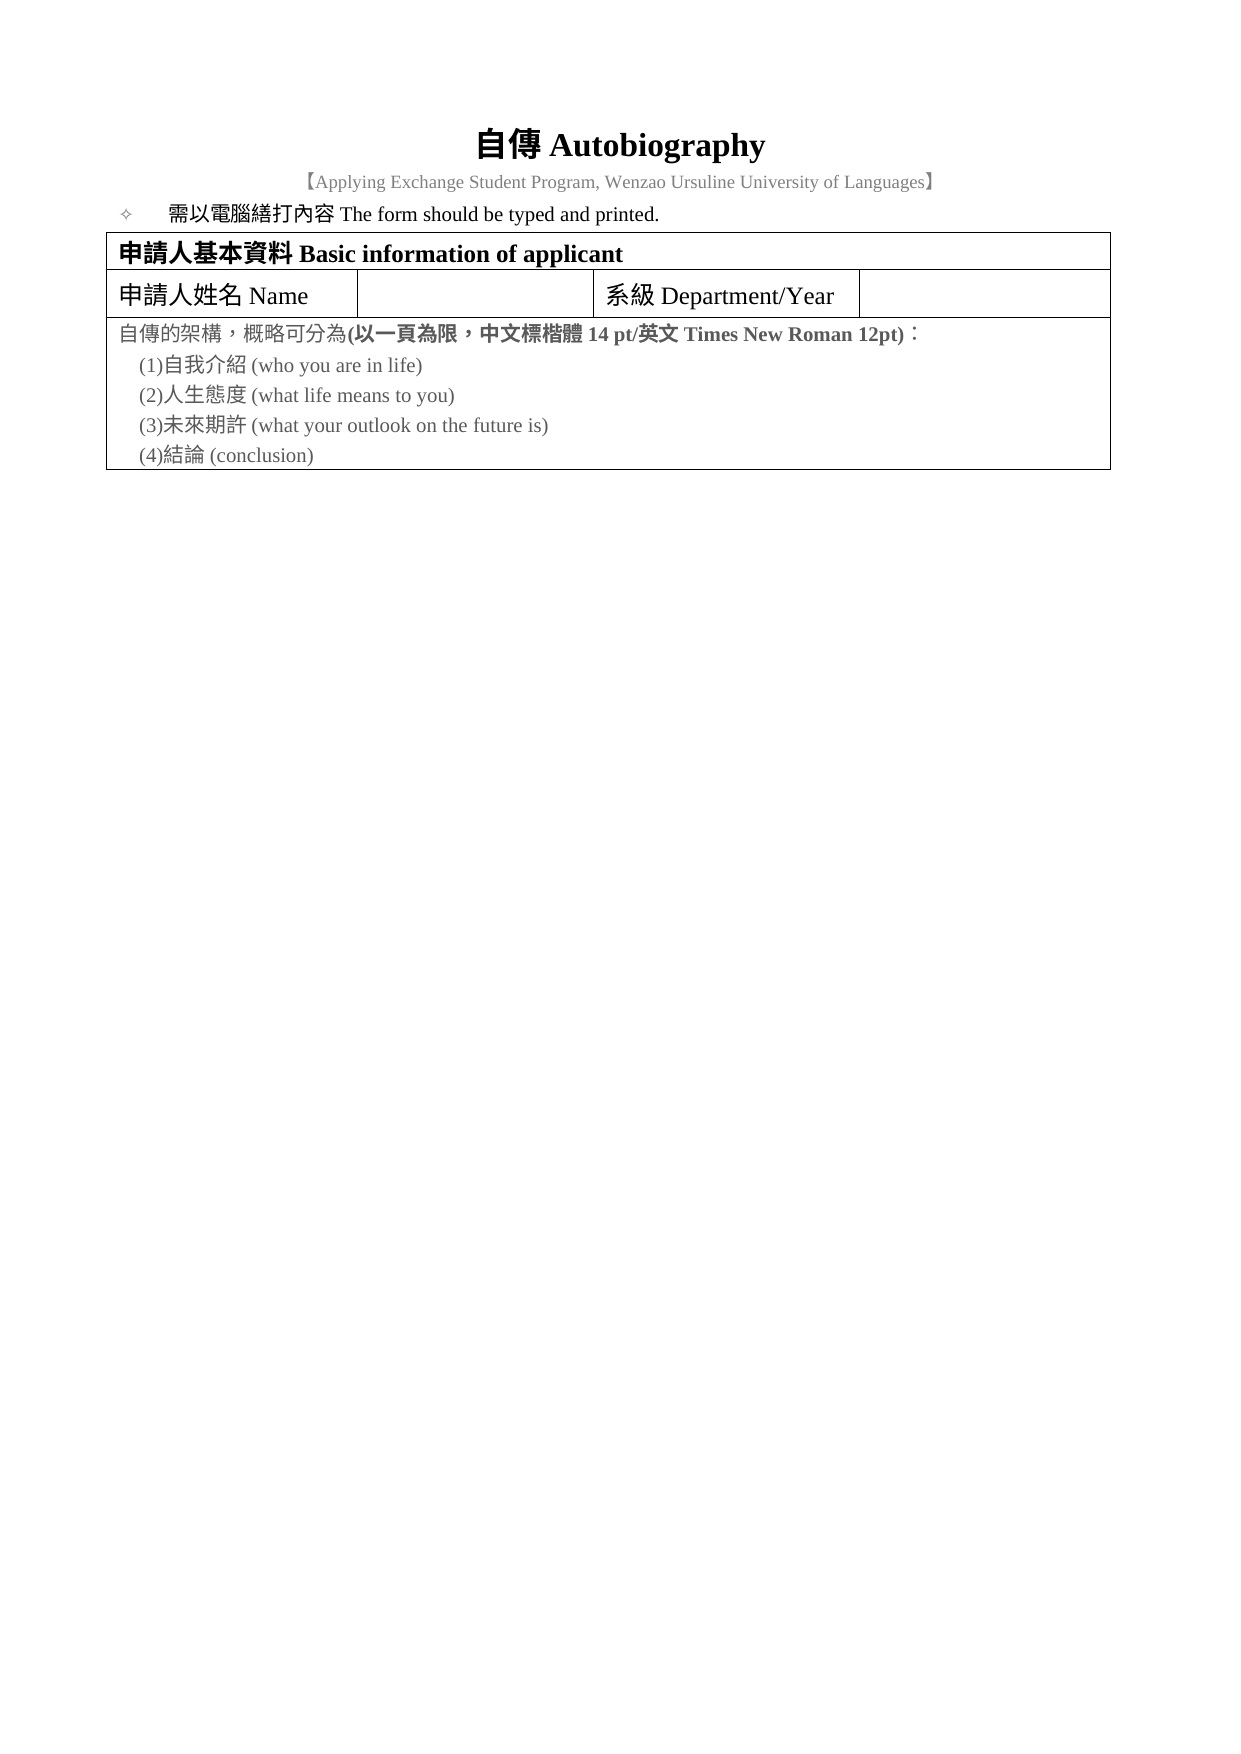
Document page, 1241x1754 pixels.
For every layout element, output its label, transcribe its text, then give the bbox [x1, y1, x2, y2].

table_cell 申請人姓名 Name [107, 270, 357, 317]
text 【Applying Exchange Student Program, Wenzao Ursuline University of Languages】 [118, 166, 1122, 193]
table_cell 自傳的架構，概略可分為(以一頁為限，中文標楷體14 pt/英文Times New Roman 12pt)： (1)自我介紹 (who you are in life) (2)人生態度 (what life means to you) (3)未來期許 (what your outlook on the future is) (4)結論 (conclusion) [107, 318, 1110, 469]
table_cell [358, 270, 593, 317]
list 需以電腦繕打內容 The form should be typed and printed. [118, 193, 1122, 232]
table_header 申請人基本資料 Basic information of applicant [107, 233, 1110, 269]
table_cell 系級 Department/Year [594, 270, 859, 317]
text 自傳 Autobiography [118, 118, 1122, 166]
table_cell [860, 270, 1110, 317]
